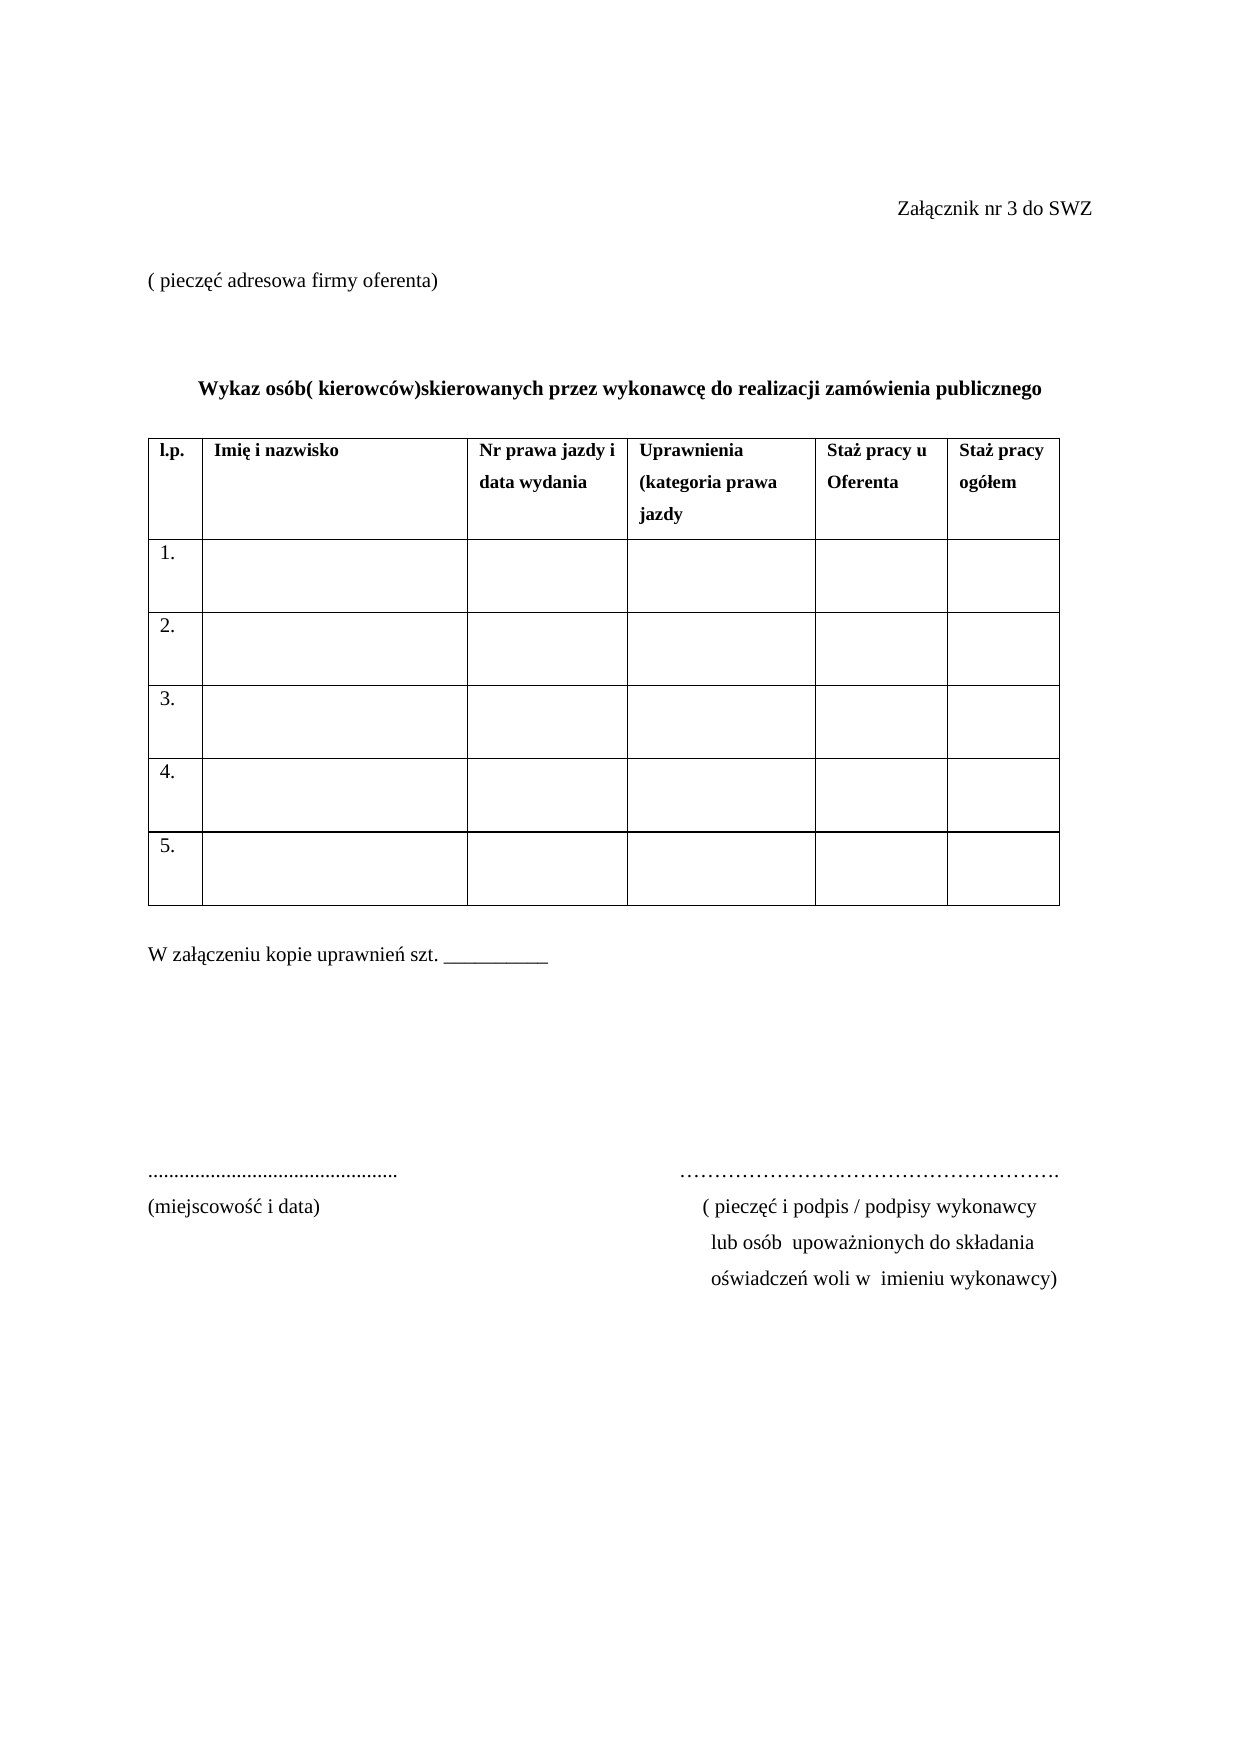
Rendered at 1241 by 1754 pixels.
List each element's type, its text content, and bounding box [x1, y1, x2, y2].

table_cell [628, 759, 815, 831]
table_cell [816, 833, 947, 904]
table_cell [948, 613, 1059, 685]
table_cell [948, 540, 1059, 612]
table_cell [203, 540, 467, 612]
table_cell [816, 759, 947, 831]
table_cell [468, 613, 627, 685]
table_header Imię i nazwisko [203, 439, 467, 539]
table_cell [948, 833, 1059, 904]
table_cell [628, 613, 815, 685]
table_cell [468, 833, 627, 904]
table_cell [628, 686, 815, 758]
text Załącznik nr 3 do SWZ [148, 196, 1092, 220]
table_header Staż pracy ogółem [948, 439, 1059, 539]
table_cell [468, 759, 627, 831]
table_cell 2. [149, 613, 202, 685]
table_header Nr prawa jazdy i data wydania [468, 439, 627, 539]
text Wykaz osób( kierowców)skierowanych przez wykonawcę do realizacji zamówienia publicznego [148, 376, 1092, 400]
table_cell [203, 833, 467, 904]
table_cell [468, 540, 627, 612]
table_cell [203, 686, 467, 758]
table_cell [816, 686, 947, 758]
table_cell 1. [149, 540, 202, 612]
table_cell [628, 540, 815, 612]
table_cell 5. [149, 833, 202, 904]
table_header Staż pracy u Oferenta [816, 439, 947, 539]
table_cell [468, 686, 627, 758]
table_cell [816, 540, 947, 612]
text W załączeniu kopie uprawnień szt. __________ [148, 942, 1092, 966]
table_header Uprawnienia (kategoria prawa jazdy [628, 439, 815, 539]
table_cell 4. [149, 759, 202, 831]
table_cell [816, 613, 947, 685]
table_cell [948, 686, 1059, 758]
table_header l.p. [149, 439, 202, 539]
table_cell [203, 613, 467, 685]
table_cell [203, 759, 467, 831]
text ( pieczęć adresowa firmy oferenta) [148, 268, 1092, 292]
table_cell 3. [149, 686, 202, 758]
table_cell [948, 759, 1059, 831]
text (miejscowość i data) ( pieczęć i podpis / podpisy wykonawcy lub osób upoważnionych do składania oświadczeń woli w imieniu wykonawcy) [148, 1194, 1092, 1290]
text ................................................ ………………………………………………. [148, 1158, 1092, 1182]
table_cell [628, 833, 815, 904]
